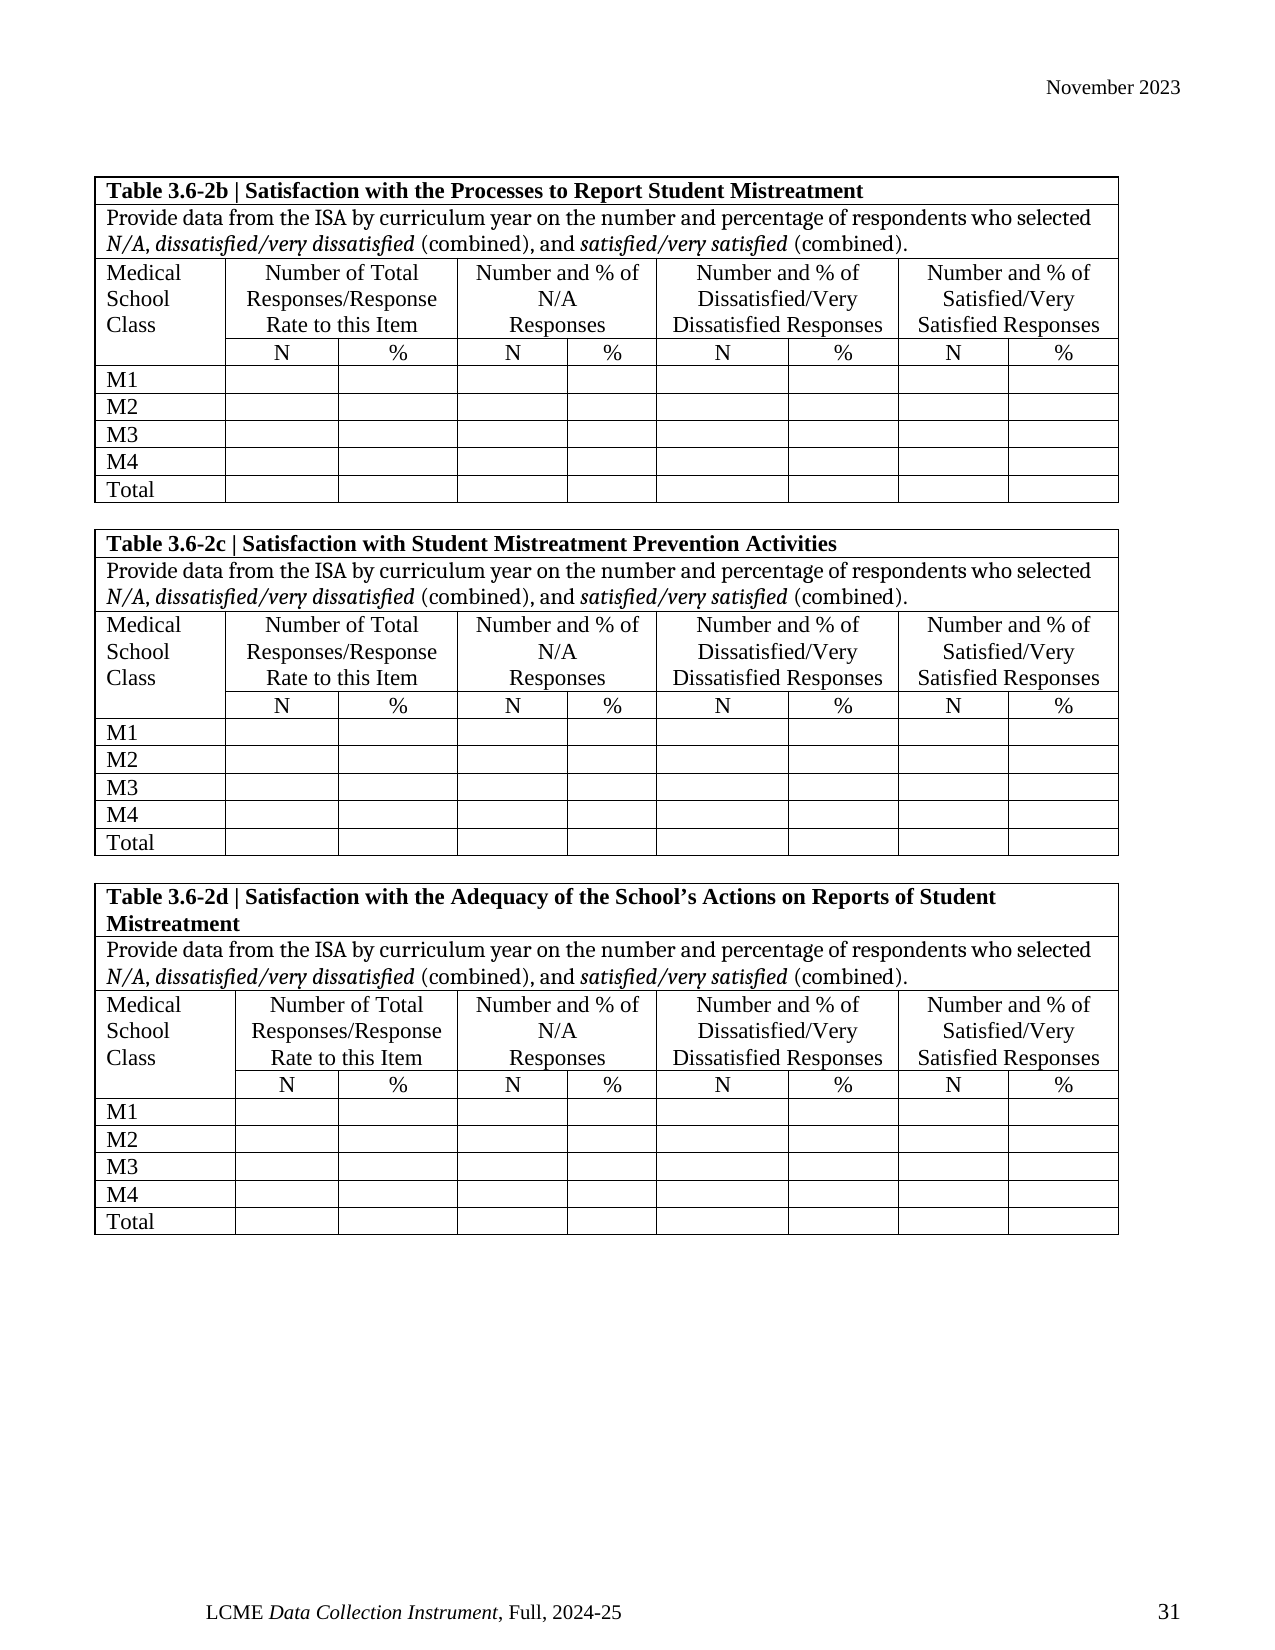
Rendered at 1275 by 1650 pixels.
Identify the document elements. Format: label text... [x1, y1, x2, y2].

table_cell [657, 1153, 788, 1179]
table_cell M1 [96, 1099, 235, 1125]
table_cell Medical School Class [96, 612, 225, 718]
table_cell Number and % of Dissatisfied/Very Dissatisfied Responses [657, 612, 898, 691]
table_cell N [899, 339, 1008, 365]
table_cell [789, 448, 898, 474]
table_cell M2 [96, 1126, 235, 1152]
table_cell [1009, 1181, 1118, 1207]
table_cell [789, 719, 898, 745]
table_cell [899, 448, 1008, 474]
table_cell [568, 1153, 656, 1179]
table_cell [899, 1208, 1008, 1234]
table_cell [657, 1099, 788, 1125]
table_cell [789, 1181, 898, 1207]
table_cell % [339, 1071, 457, 1097]
table_cell [226, 421, 338, 447]
table_cell M3 [96, 421, 225, 447]
table_cell [789, 476, 898, 502]
table_cell [899, 829, 1008, 855]
table_cell [789, 394, 898, 420]
table_cell [899, 366, 1008, 392]
table_cell [899, 1126, 1008, 1152]
table_cell Number and % of N/A Responses [458, 259, 656, 338]
table_cell [236, 1126, 338, 1152]
table_cell N [236, 1071, 338, 1097]
table_cell [568, 774, 656, 800]
table_cell [226, 801, 338, 828]
table_cell [657, 366, 788, 392]
table_cell % [1009, 339, 1118, 365]
table_cell [789, 1126, 898, 1152]
table_cell Total [96, 1208, 235, 1234]
table_cell M4 [96, 1181, 235, 1207]
table_cell [458, 1208, 567, 1234]
table_cell [458, 394, 567, 420]
table_cell M1 [96, 719, 225, 745]
table_cell % [789, 692, 898, 718]
table_cell [899, 719, 1008, 745]
table_cell [789, 774, 898, 800]
table_cell [568, 448, 656, 474]
table_cell [1009, 719, 1118, 745]
table_cell N [657, 692, 788, 718]
table_cell [458, 366, 567, 392]
table_cell [458, 476, 567, 502]
table_cell [339, 1153, 457, 1179]
table_cell [657, 746, 788, 773]
table_cell [226, 829, 338, 855]
table_cell [1009, 801, 1118, 828]
table_cell M3 [96, 774, 225, 800]
table_cell [339, 829, 457, 855]
table_cell [568, 719, 656, 745]
table_cell [657, 394, 788, 420]
table_cell N [657, 1071, 788, 1097]
table_cell Total [96, 829, 225, 855]
table_cell [1009, 829, 1118, 855]
table_cell [899, 1153, 1008, 1179]
table_cell [789, 1153, 898, 1179]
table_cell [568, 421, 656, 447]
table_cell % [568, 339, 656, 365]
table_cell [458, 1099, 567, 1125]
table_cell [1009, 421, 1118, 447]
table_cell N [657, 339, 788, 365]
table_cell [568, 366, 656, 392]
table_cell [657, 719, 788, 745]
table_cell [1009, 1126, 1118, 1152]
table_cell [1009, 774, 1118, 800]
table_cell Number and % of Dissatisfied/Very Dissatisfied Responses [657, 991, 898, 1070]
table_header Table 3.6-2b | Satisfaction with the Processes to Report Student Mistreatment [96, 178, 1118, 204]
table_cell [657, 1208, 788, 1234]
table_cell [226, 448, 338, 474]
table_cell [899, 746, 1008, 773]
table_cell [226, 774, 338, 800]
table_cell [899, 1099, 1008, 1125]
table_cell [339, 1099, 457, 1125]
table_cell [789, 746, 898, 773]
table_cell N [458, 339, 567, 365]
table_cell Number of Total Responses/Response Rate to this Item [226, 612, 457, 691]
table_cell M1 [96, 366, 225, 392]
table_cell [1009, 394, 1118, 420]
table_cell [226, 746, 338, 773]
table_cell [899, 421, 1008, 447]
table_cell N [458, 1071, 567, 1097]
table_cell [226, 394, 338, 420]
table_cell [339, 1181, 457, 1207]
table_cell [226, 719, 338, 745]
table_cell [789, 829, 898, 855]
table_cell [899, 774, 1008, 800]
table_cell [236, 1208, 338, 1234]
table_cell % [568, 1071, 656, 1097]
table_cell [568, 1126, 656, 1152]
table_cell [789, 366, 898, 392]
table_cell [1009, 366, 1118, 392]
table_cell [568, 476, 656, 502]
table_cell [1009, 746, 1118, 773]
table_cell [657, 801, 788, 828]
table_cell % [1009, 692, 1118, 718]
table_cell Number and % of Satisfied/Very Satisfied Responses [899, 991, 1118, 1070]
table_cell [458, 421, 567, 447]
table_cell [339, 476, 457, 502]
table_cell [339, 801, 457, 828]
table_cell N [899, 1071, 1008, 1097]
table_cell [1009, 476, 1118, 502]
table_cell [1009, 1153, 1118, 1179]
table_cell [657, 774, 788, 800]
table_cell [657, 1181, 788, 1207]
table_cell Number and % of Dissatisfied/Very Dissatisfied Responses [657, 259, 898, 338]
table_cell % [789, 339, 898, 365]
table_cell [339, 719, 457, 745]
table_cell [568, 801, 656, 828]
table_cell [236, 1153, 338, 1179]
table_cell [339, 394, 457, 420]
table_cell Total [96, 476, 225, 502]
table_cell [899, 1181, 1008, 1207]
table_cell [657, 829, 788, 855]
table_cell [657, 421, 788, 447]
table_cell [657, 1126, 788, 1152]
table_cell [657, 476, 788, 502]
table_cell [458, 1126, 567, 1152]
table_cell [1009, 1099, 1118, 1125]
table_cell M3 [96, 1153, 235, 1179]
table_cell N [226, 339, 338, 365]
table_cell [458, 774, 567, 800]
table_cell Number of Total Responses/Response Rate to this Item [236, 991, 457, 1070]
table_cell N [226, 692, 338, 718]
table_cell [789, 1099, 898, 1125]
table_cell [458, 1181, 567, 1207]
table_cell [899, 801, 1008, 828]
table_cell [458, 448, 567, 474]
table_cell [339, 448, 457, 474]
table_cell [458, 801, 567, 828]
table_cell N [899, 692, 1008, 718]
table_cell M4 [96, 801, 225, 828]
table_cell [236, 1181, 338, 1207]
table_cell [899, 394, 1008, 420]
table_cell Number and % of Satisfied/Very Satisfied Responses [899, 612, 1118, 691]
table_cell [339, 1208, 457, 1234]
table_cell N [458, 692, 567, 718]
table_cell [568, 1099, 656, 1125]
table_cell % [568, 692, 656, 718]
table_header Table 3.6-2d | Satisfaction with the Adequacy of the School’s Actions on Reports of Student Mistreatment [96, 884, 1118, 936]
table_cell [339, 746, 457, 773]
table_cell [789, 1208, 898, 1234]
table_cell [789, 421, 898, 447]
table_cell [339, 421, 457, 447]
table_cell [899, 476, 1008, 502]
table_cell Number and % of N/A Responses [458, 612, 656, 691]
table_cell [458, 746, 567, 773]
table_cell [568, 1181, 656, 1207]
table_cell [226, 366, 338, 392]
table_cell M4 [96, 448, 225, 474]
table_cell Medical School Class [96, 259, 225, 365]
table_header Table 3.6-2c | Satisfaction with Student Mistreatment Prevention Activities [96, 530, 1118, 557]
table_cell Medical School Class [96, 991, 235, 1097]
table_cell [568, 394, 656, 420]
table_cell Number of Total Responses/Response Rate to this Item [226, 259, 457, 338]
table_cell [568, 746, 656, 773]
table_cell % [789, 1071, 898, 1097]
table_cell M2 [96, 746, 225, 773]
table_cell M2 [96, 394, 225, 420]
table_cell [568, 1208, 656, 1234]
table_cell [458, 829, 567, 855]
table_cell [339, 774, 457, 800]
table_cell [458, 1153, 567, 1179]
table_cell % [339, 339, 457, 365]
table_cell [458, 719, 567, 745]
table_cell [1009, 1208, 1118, 1234]
table_cell Number and % of Satisfied/Very Satisfied Responses [899, 259, 1118, 338]
table_cell % [1009, 1071, 1118, 1097]
table_cell [226, 476, 338, 502]
table_cell [657, 448, 788, 474]
table_cell [789, 801, 898, 828]
table_cell [1009, 448, 1118, 474]
table_cell [568, 829, 656, 855]
table_cell [236, 1099, 338, 1125]
table_cell [339, 1126, 457, 1152]
table_cell % [339, 692, 457, 718]
table_cell [339, 366, 457, 392]
table_cell Number and % of N/A Responses [458, 991, 656, 1070]
